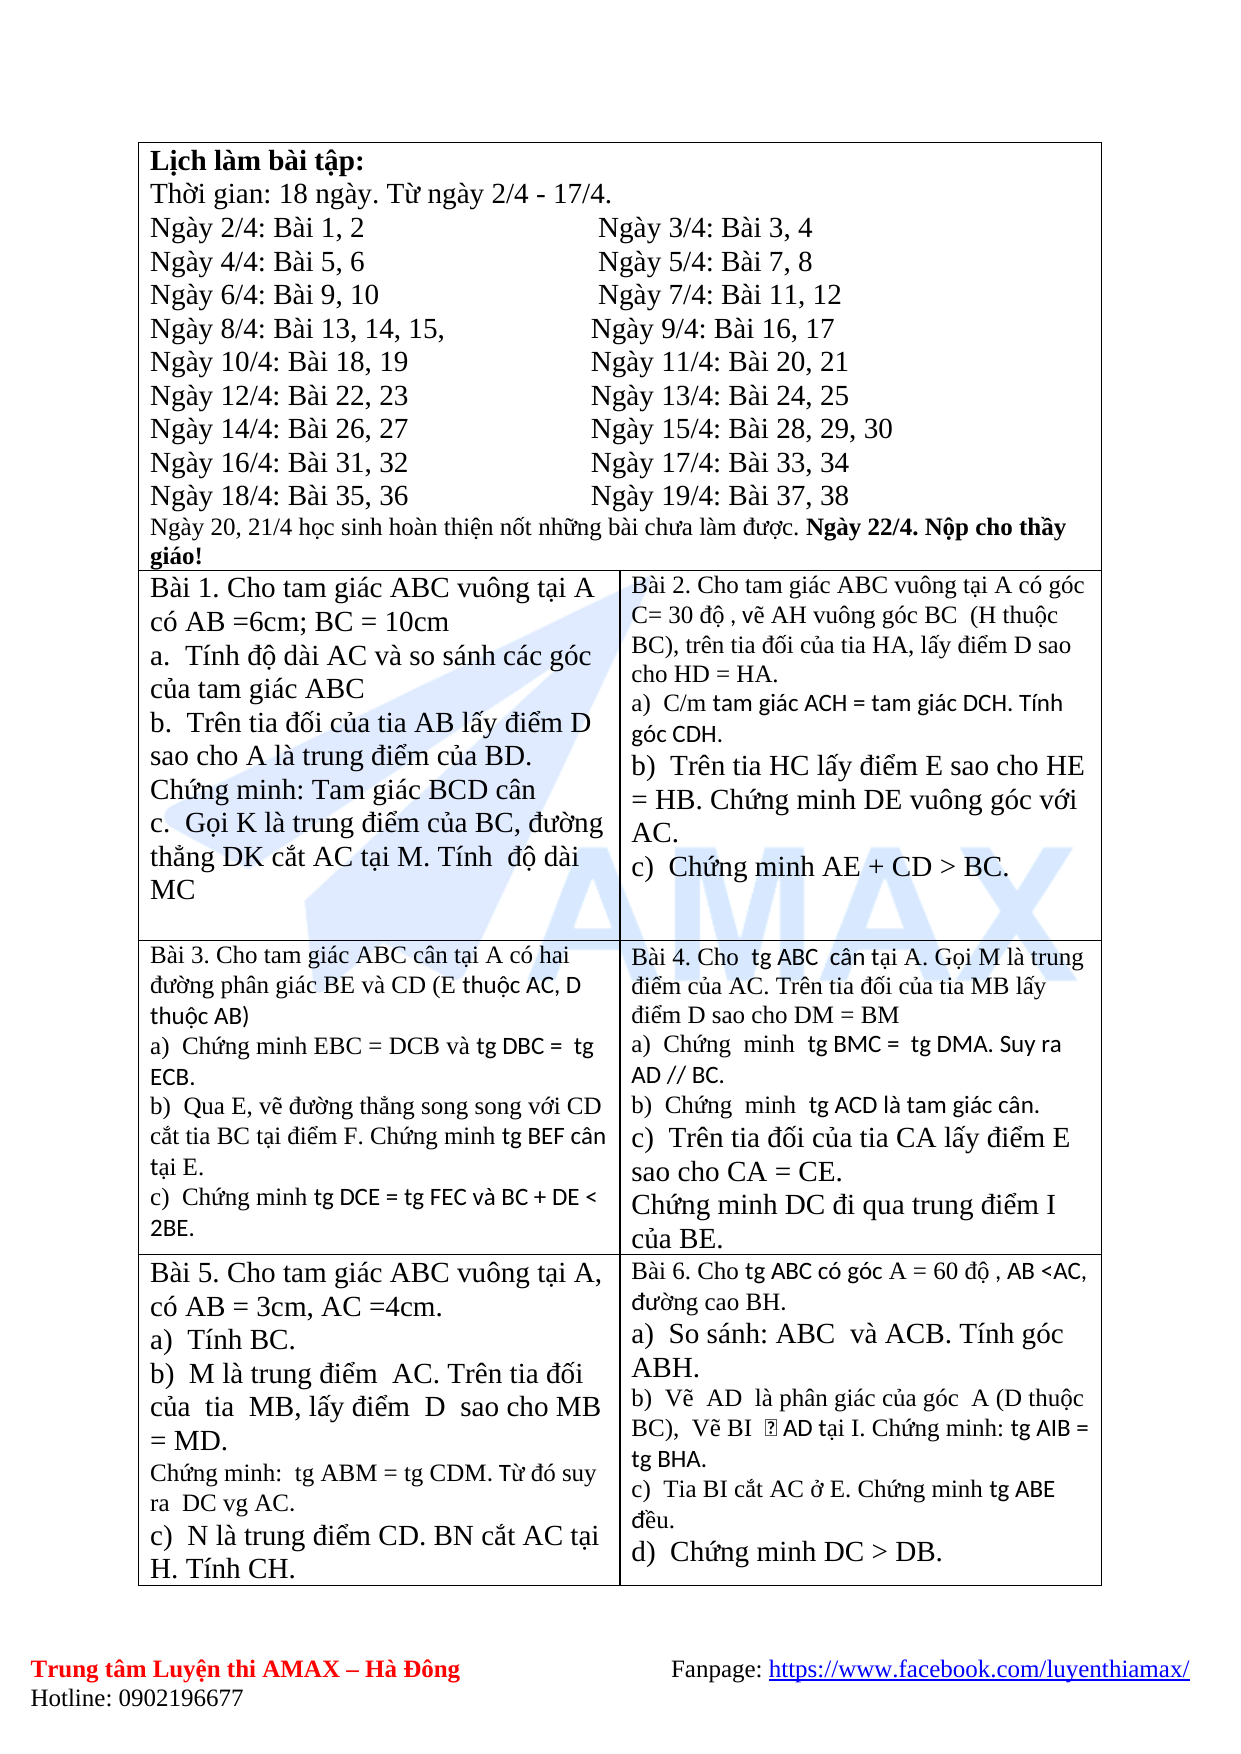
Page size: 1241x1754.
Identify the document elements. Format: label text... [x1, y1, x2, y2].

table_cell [621, 1255, 1101, 1585]
table_cell Bài 3. Cho tam giác ABC cân tại A có hai đường phân giác BE và CD (E thuộc AC, D thuộc AB) a) Chứng minh EBC = DCB và tg DBC = tg ECB. b) Qua E, vẽ đường thẳng song song với CD cắt tia BC tại điểm F. Chứng minh tg BEF cân tại E. c) Chứng minh tg DCE = tg FEC và BC + DE < 2BE. [139, 941, 619, 1254]
table_cell Bài 2. Cho tam giác ABC vuông tại A có góc C= 30 độ , vẽ AH vuông góc BC (H thuộc BC), trên tia đối của tia HA, lấy điểm D sao cho HD = HA. a) C/m tam giác ACH = tam giác DCH. Tính góc CDH. b) Trên tia HC lấy điểm E sao cho HE = HB. Chứng minh DE vuông góc với AC. c) Chứng minh AE + CD > BC. [621, 571, 1101, 939]
table_header Lịch làm bài tập: Thời gian: 18 ngày. Từ ngày 2/4 - 17/4. Ngày 2/4: Bài 1, 2 Ngày 3/4: Bài 3, 4 Ngày 4/4: Bài 5, 6 Ngày 5/4: Bài 7, 8 Ngày 6/4: Bài 9, 10 Ngày 7/4: Bài 11, 12 Ngày 8/4: Bài 13, 14, 15, Ngày 9/4: Bài 16, 17 Ngày 10/4: Bài 18, 19 Ngày 11/4: Bài 20, 21 Ngày 12/4: Bài 22, 23 Ngày 13/4: Bài 24, 25 Ngày 14/4: Bài 26, 27 Ngày 15/4: Bài 28, 29, 30 Ngày 16/4: Bài 31, 32 Ngày 17/4: Bài 33, 34 Ngày 18/4: Bài 35, 36 Ngày 19/4: Bài 37, 38 Ngày 20, 21/4 học sinh hoàn thiện nốt những bài chưa làm được. Ngày 22/4. Nộp cho thầy giáo! [139, 143, 1101, 569]
table_cell Bài 1. Cho tam giác ABC vuông tại A có AB =6cm; BC = 10cm a. Tính độ dài AC và so sánh các góc của tam giác ABC b. Trên tia đối của tia AB lấy điểm D sao cho A là trung điểm của BD. Chứng minh: Tam giác BCD cân c. Gọi K là trung điểm của BC, đường thẳng DK cắt AC tại M. Tính độ dài MC [139, 571, 619, 939]
table_cell Bài 4. Cho tg ABC cân tại A. Gọi M là trung điểm của AC. Trên tia đối của tia MB lấy điểm D sao cho DM = BM a) Chứng minh tg BMC = tg DMA. Suy ra AD // BC. b) Chứng minh tg ACD là tam giác cân. c) Trên tia đối của tia CA lấy điểm E sao cho CA = CE. Chứng minh DC đi qua trung điểm I của BE. [621, 941, 1101, 1254]
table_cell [139, 1255, 619, 1585]
